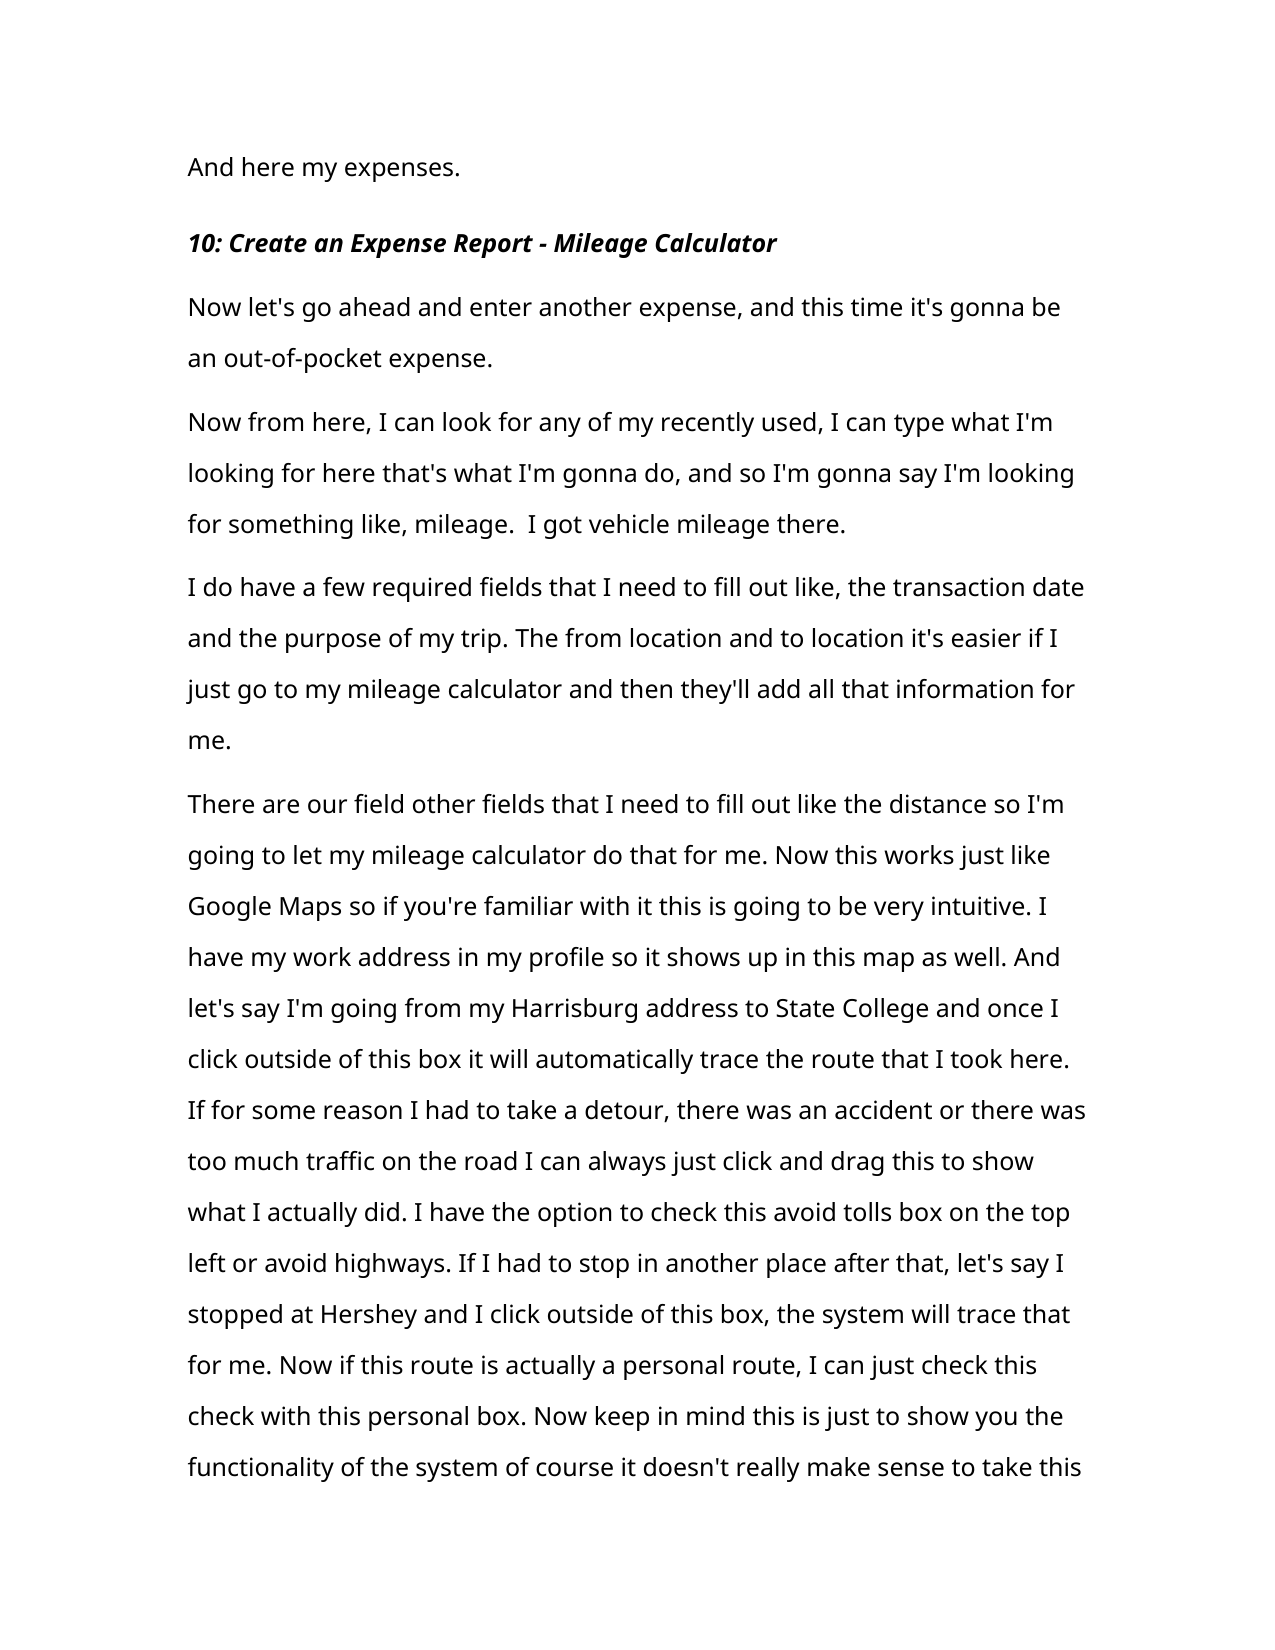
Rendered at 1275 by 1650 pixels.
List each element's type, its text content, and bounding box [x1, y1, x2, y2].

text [187, 786, 1087, 1484]
subtitle 10: Create an Expense Report - Mileage Calculator [187, 226, 1087, 260]
text Now from here, I can look for any of my recently used, I can type what I'm looking for here that's what I'm gonna do, and so I'm gonna say I'm looking for something like, mileage. I got vehicle mileage there. [187, 404, 1087, 540]
text And here my expenses. [187, 150, 1087, 184]
text I do have a few required fields that I need to fill out like, the transaction date and the purpose of my trip. The from location and to location it's easier if I just go to my mileage calculator and then they'll add all that information for me. [187, 570, 1087, 757]
text Now let's go ahead and enter another expense, and this time it's gonna be an out-of-pocket expense. [187, 289, 1087, 375]
